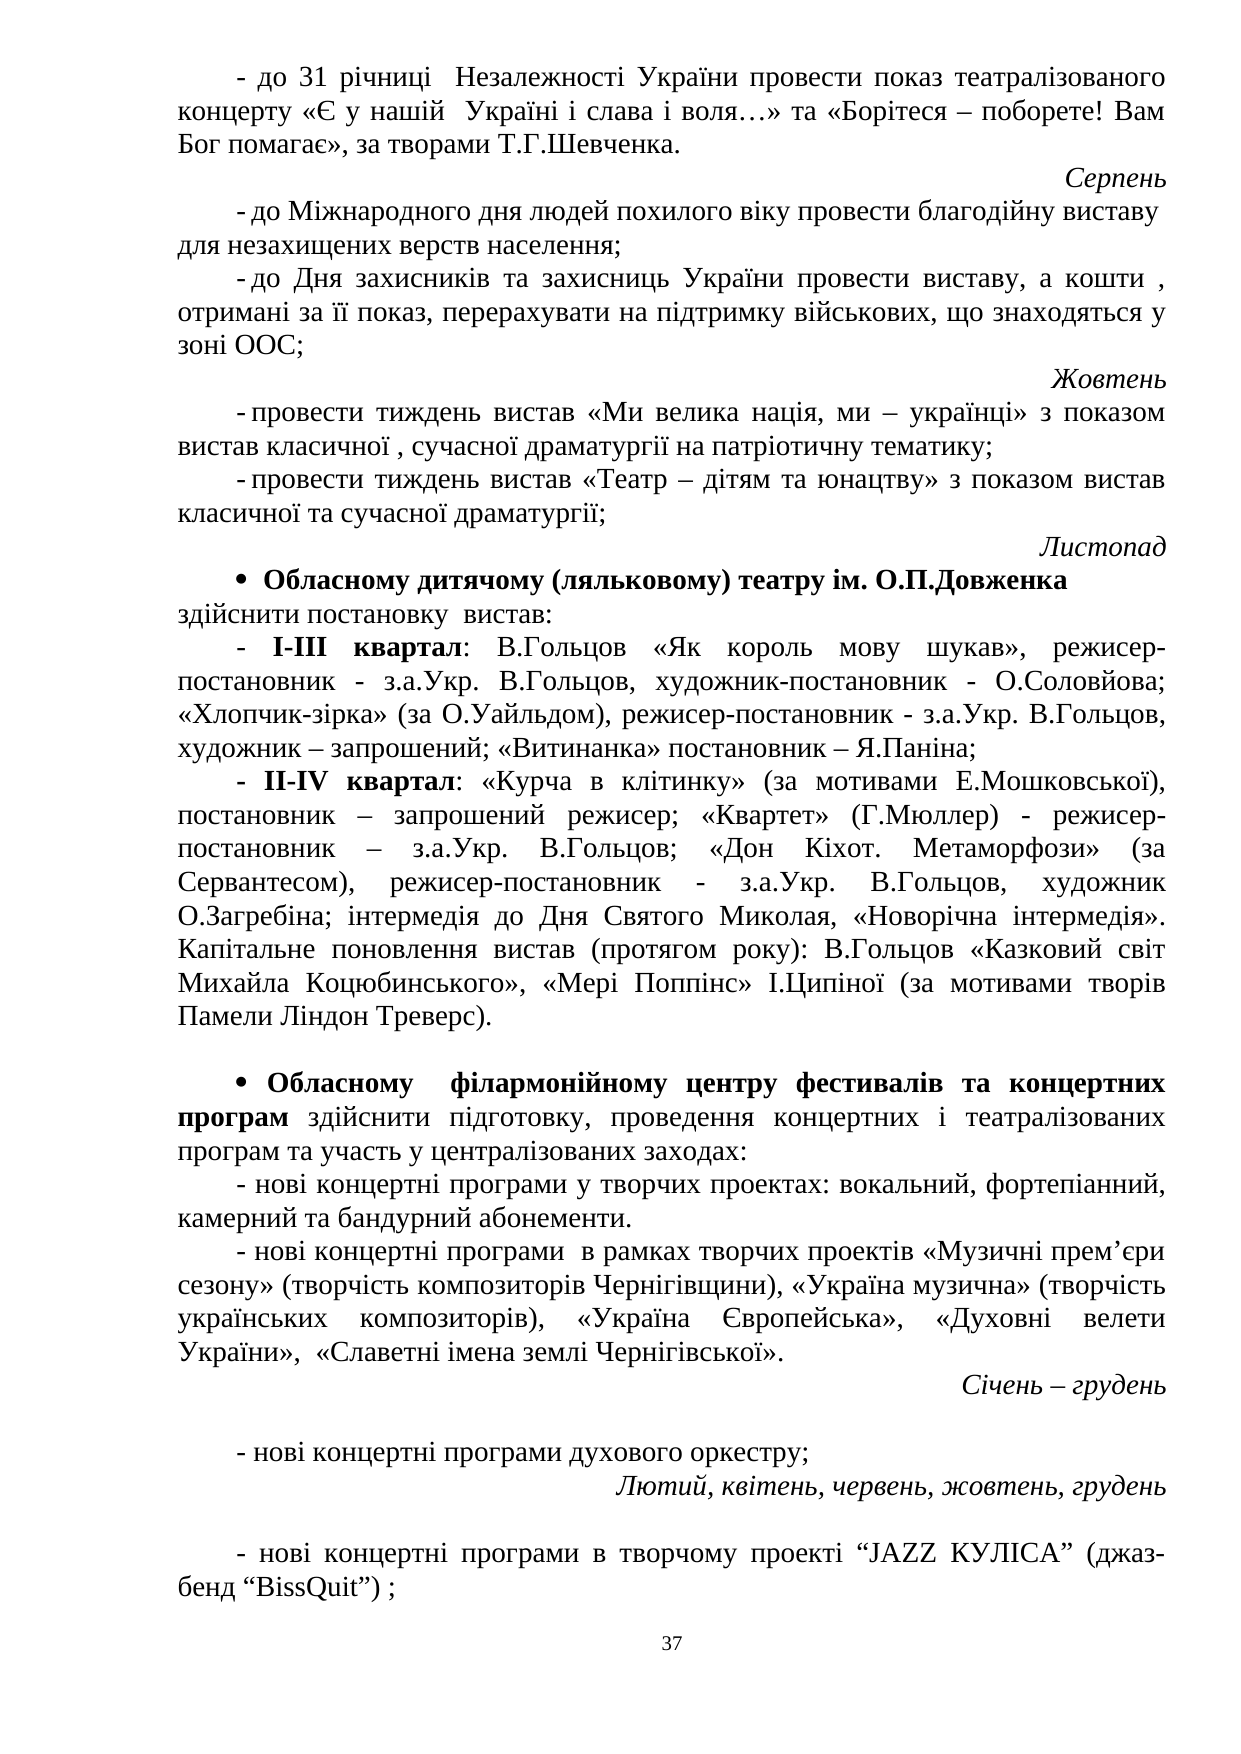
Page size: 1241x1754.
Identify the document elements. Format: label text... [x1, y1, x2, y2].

text - II-ІV квартал: «Курча в клітинку» (за мотивами Е.Мошковської), постановник – запрошений режисер; «Квартет» (Г.Мюллер) - режисер-постановник – з.а.Укр. В.Гольцов; «Дон Кіхот. Метаморфози» (за Сервантесом), режисер-постановник - з.а.Укр. В.Гольцов, художник О.Загребіна; інтермедія до Дня Святого Миколая, «Новорічна інтермедія». Капітальне поновлення вистав (протягом року): В.Гольцов «Казковий світ Михайла Коцюбинського», «Мері Поппінс» І.Ципіної (за мотивами творів Памели Ліндон Треверс). [177, 763, 1167, 1032]
text - провести тиждень вистав «Театр – дітям та юнацтву» з показом вистав класичної та сучасної драматургії; [177, 462, 1167, 529]
text - провести тиждень вистав «Ми велика нація, ми – українці» з показом вистав класичної , сучасної драматургії на патріотичну тематику; [177, 394, 1167, 462]
text Обласному філармонійному центру фестивалів та концертних програм здійснити підготовку, проведення концертних і театралізованих програм та участь у централізованих заходах: [177, 1065, 1167, 1166]
text Лютий, квітень, червень, жовтень, грудень [177, 1468, 1167, 1502]
text Листопад [177, 529, 1167, 562]
text Січень – грудень [177, 1367, 1167, 1401]
text Серпень [177, 160, 1167, 193]
text Жовтень [177, 361, 1167, 394]
text - нові концертні програми в творчому проекті “JAZZ КУЛІСА” (джаз-бенд “BissQuit”) ; [177, 1535, 1167, 1602]
text - нові концертні програми у творчих проектах: вокальний, фортепіанний, камерний та бандурний абонементи. [177, 1166, 1167, 1233]
text - І-ІІІ квартал: В.Гольцов «Як король мову шукав», режисер-постановник - з.а.Укр. В.Гольцов, художник-постановник - О.Соловйова; «Хлопчик-зірка» (за О.Уайльдом), режисер-постановник - з.а.Укр. В.Гольцов, художник – запрошений; «Витинанка» постановник – Я.Паніна; [177, 629, 1167, 763]
text - нові концертні програми духового оркестру; [177, 1434, 1167, 1468]
text - до Міжнародного дня людей похилого віку провести благодійну виставу для незахищених верств населення; [177, 193, 1167, 260]
text Обласному дитячому (ляльковому) театру ім. О.П.Довженка здійснити постановку вистав: [177, 562, 1167, 629]
text - до Дня захисників та захисниць України провести виставу, а кошти , отримані за її показ, перерахувати на підтримку військових, що знаходяться у зоні ООС; [177, 260, 1167, 361]
text - до 31 річниці Незалежності України провести показ театралізованого концерту «Є у нашій Україні і слава і воля…» та «Борітеся – поборете! Вам Бог помагає», за творами Т.Г.Шевченка. [177, 59, 1167, 160]
text - нові концертні програми в рамках творчих проектів «Музичні прем’єри сезону» (творчість композиторів Чернігівщини), «Україна музична» (творчість українських композиторів), «Україна Європейська», «Духовні велети України», «Славетні імена землі Чернігівської». [177, 1233, 1167, 1367]
